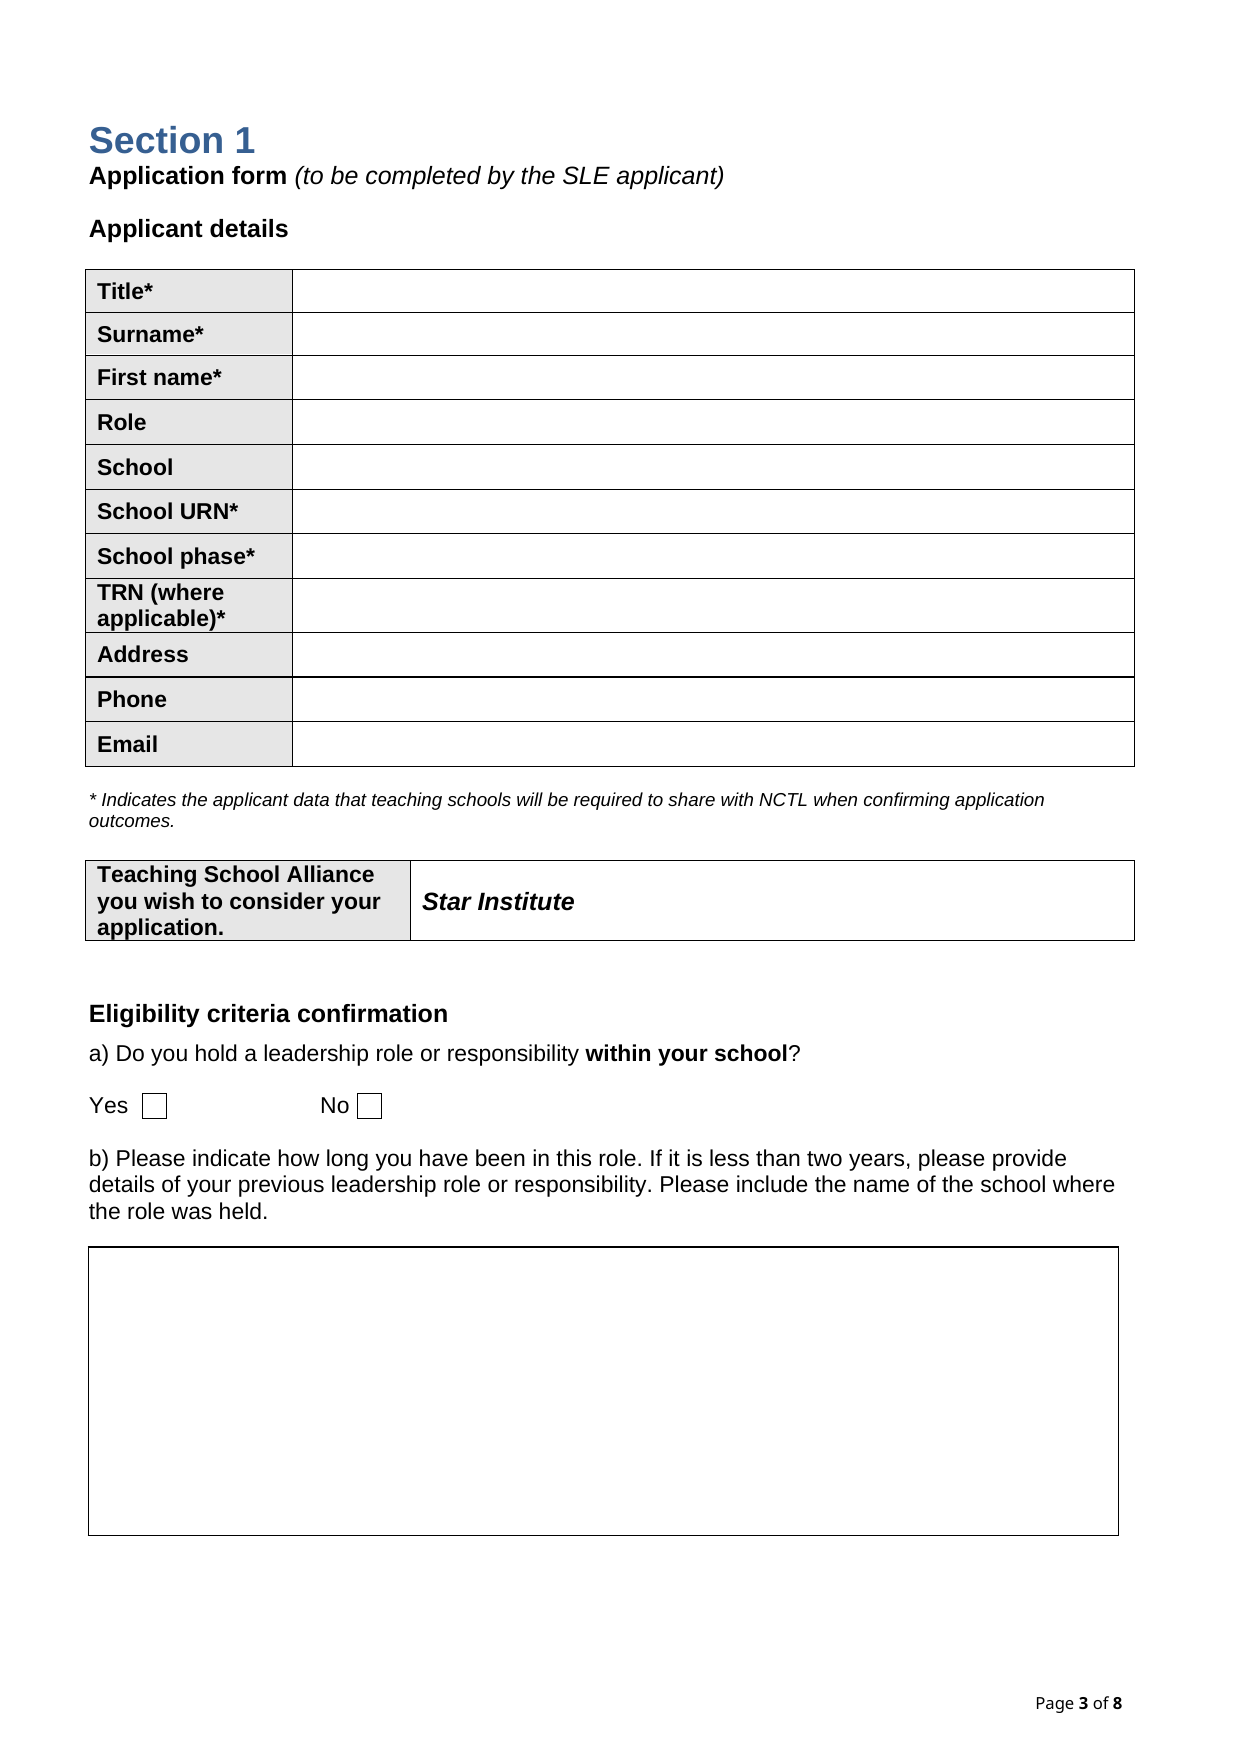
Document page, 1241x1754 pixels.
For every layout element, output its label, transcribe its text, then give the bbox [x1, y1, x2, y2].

table_cell [293, 313, 1134, 354]
table_cell [293, 579, 1134, 632]
text Yes No [89, 1092, 1122, 1119]
table_cell Address [86, 633, 292, 676]
table_cell Role [86, 400, 292, 444]
text b) Please indicate how long you have been in this role. If it is less than two years, please provide details of your previous leadership role or responsibility. Please include the name of the school where the role was held. [89, 1145, 1122, 1224]
table_cell Surname* [86, 313, 292, 354]
table_cell School URN* [86, 490, 292, 533]
table_cell [293, 400, 1134, 444]
table_cell [293, 490, 1134, 533]
table_header Title* [86, 270, 292, 312]
table_cell School phase* [86, 534, 292, 578]
text Section 1 [89, 118, 1122, 161]
table_cell Email [86, 722, 292, 766]
table_cell [293, 722, 1134, 766]
table_cell [293, 356, 1134, 399]
table_cell [293, 534, 1134, 578]
text a) Do you hold a leadership role or responsibility within your school? [89, 1040, 1122, 1066]
table_header [89, 1248, 1118, 1535]
table_cell TRN (where applicable)* [86, 579, 292, 632]
table_header [293, 270, 1134, 312]
table_cell [293, 633, 1134, 676]
table_header Teaching School Alliance you wish to consider your application. [86, 861, 410, 940]
table_cell [293, 678, 1134, 721]
table_cell [293, 445, 1134, 489]
text Application form (to be completed by the SLE applicant) [89, 161, 1122, 190]
text Eligibility criteria confirmation [89, 999, 1122, 1028]
text * Indicates the applicant data that teaching schools will be required to share with NCTL when confirming application outcomes. [89, 788, 1122, 832]
table_cell School [86, 445, 292, 489]
text Applicant details [89, 214, 1122, 243]
table_cell First name* [86, 356, 292, 399]
table_header Star Institute [411, 861, 1134, 940]
table_cell Phone [86, 678, 292, 721]
